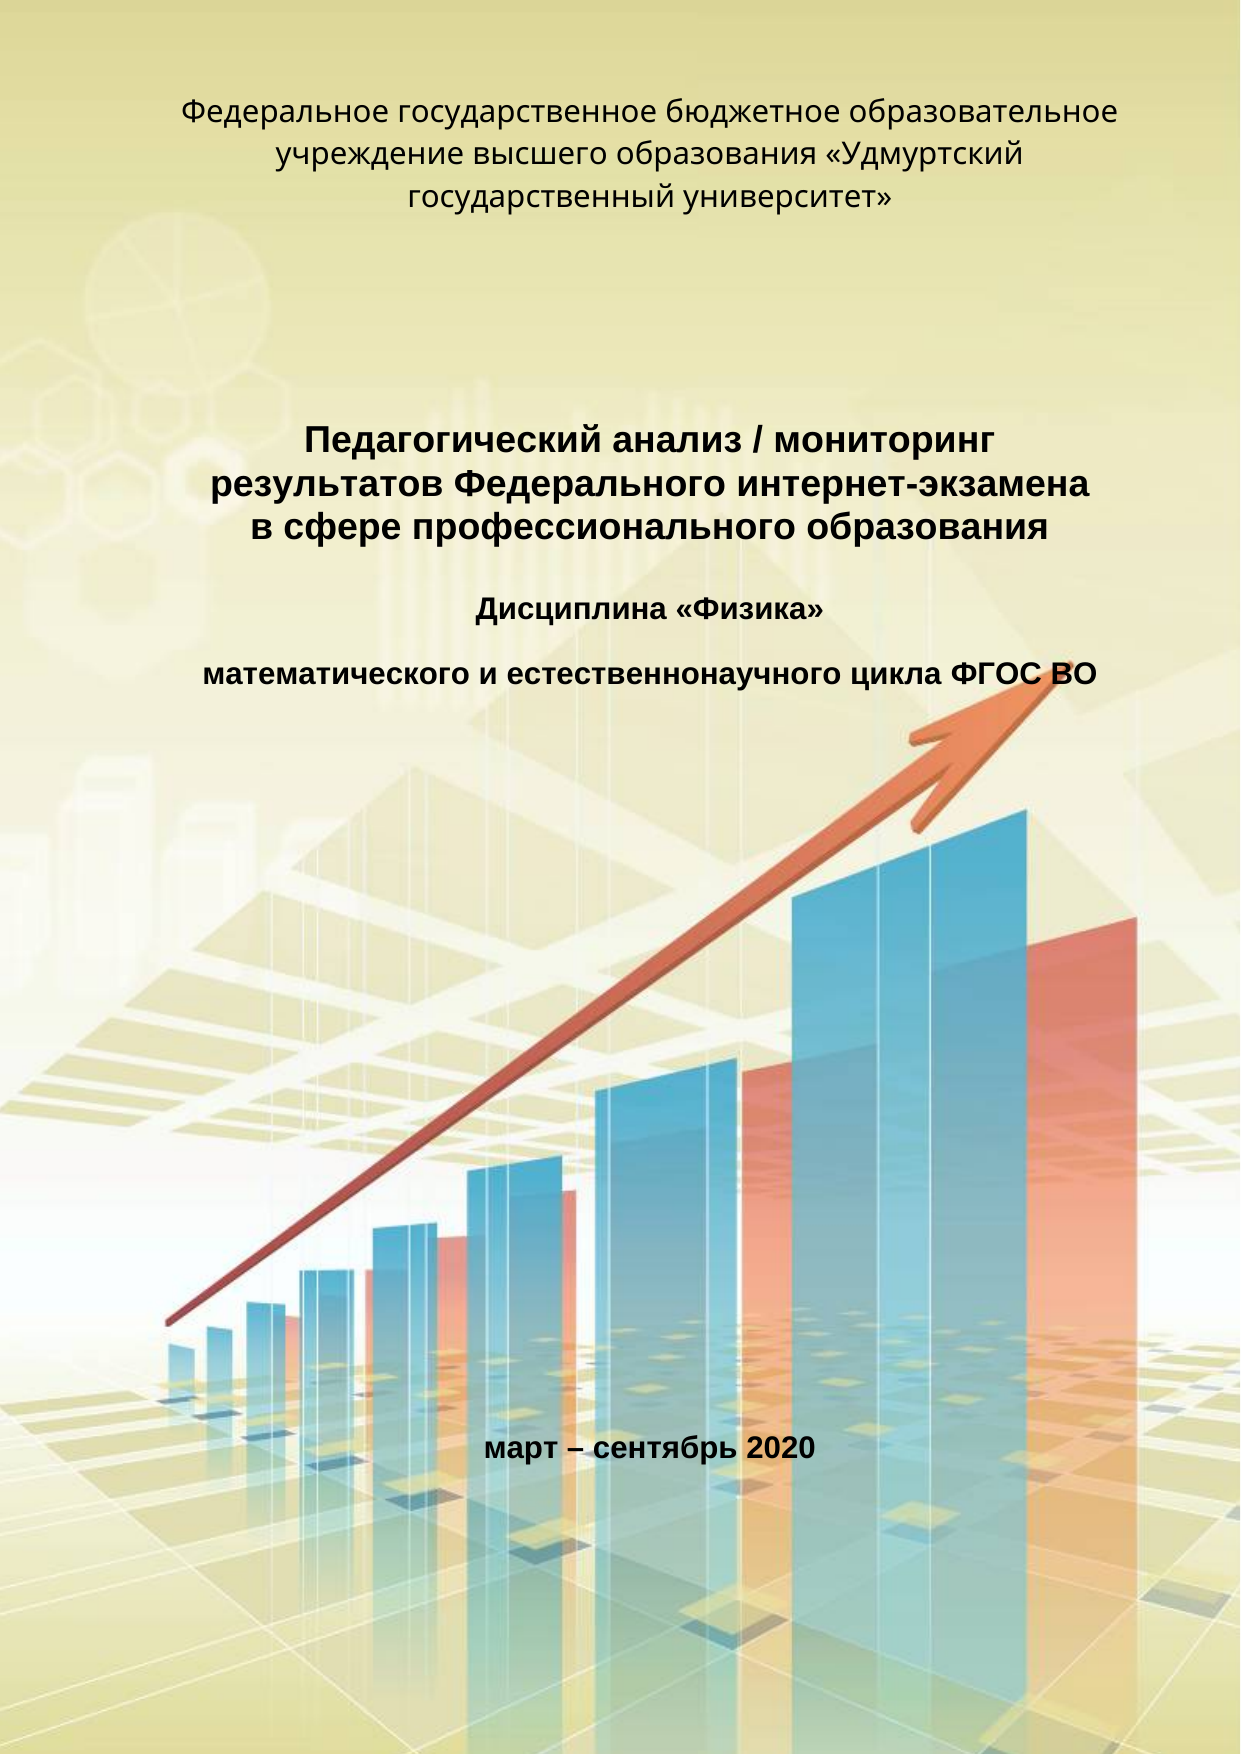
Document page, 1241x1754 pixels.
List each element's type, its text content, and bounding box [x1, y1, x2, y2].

text результатов Федерального интернет-экзамена в сфере профессионального образования [148, 461, 1152, 547]
text математического и естественнонаучного цикла ФГОС ВО [148, 655, 1152, 691]
text Педагогический анализ / мониторинг [148, 418, 1152, 461]
text Федеральное государственное бюджетное образовательное учреждение высшего образования «Удмуртский государственный университет» [148, 89, 1152, 216]
text март – сентябрь 2020 [148, 1429, 1152, 1465]
text Дисциплина «Физика» [148, 590, 1152, 655]
picture [0, 0, 1241, 1754]
